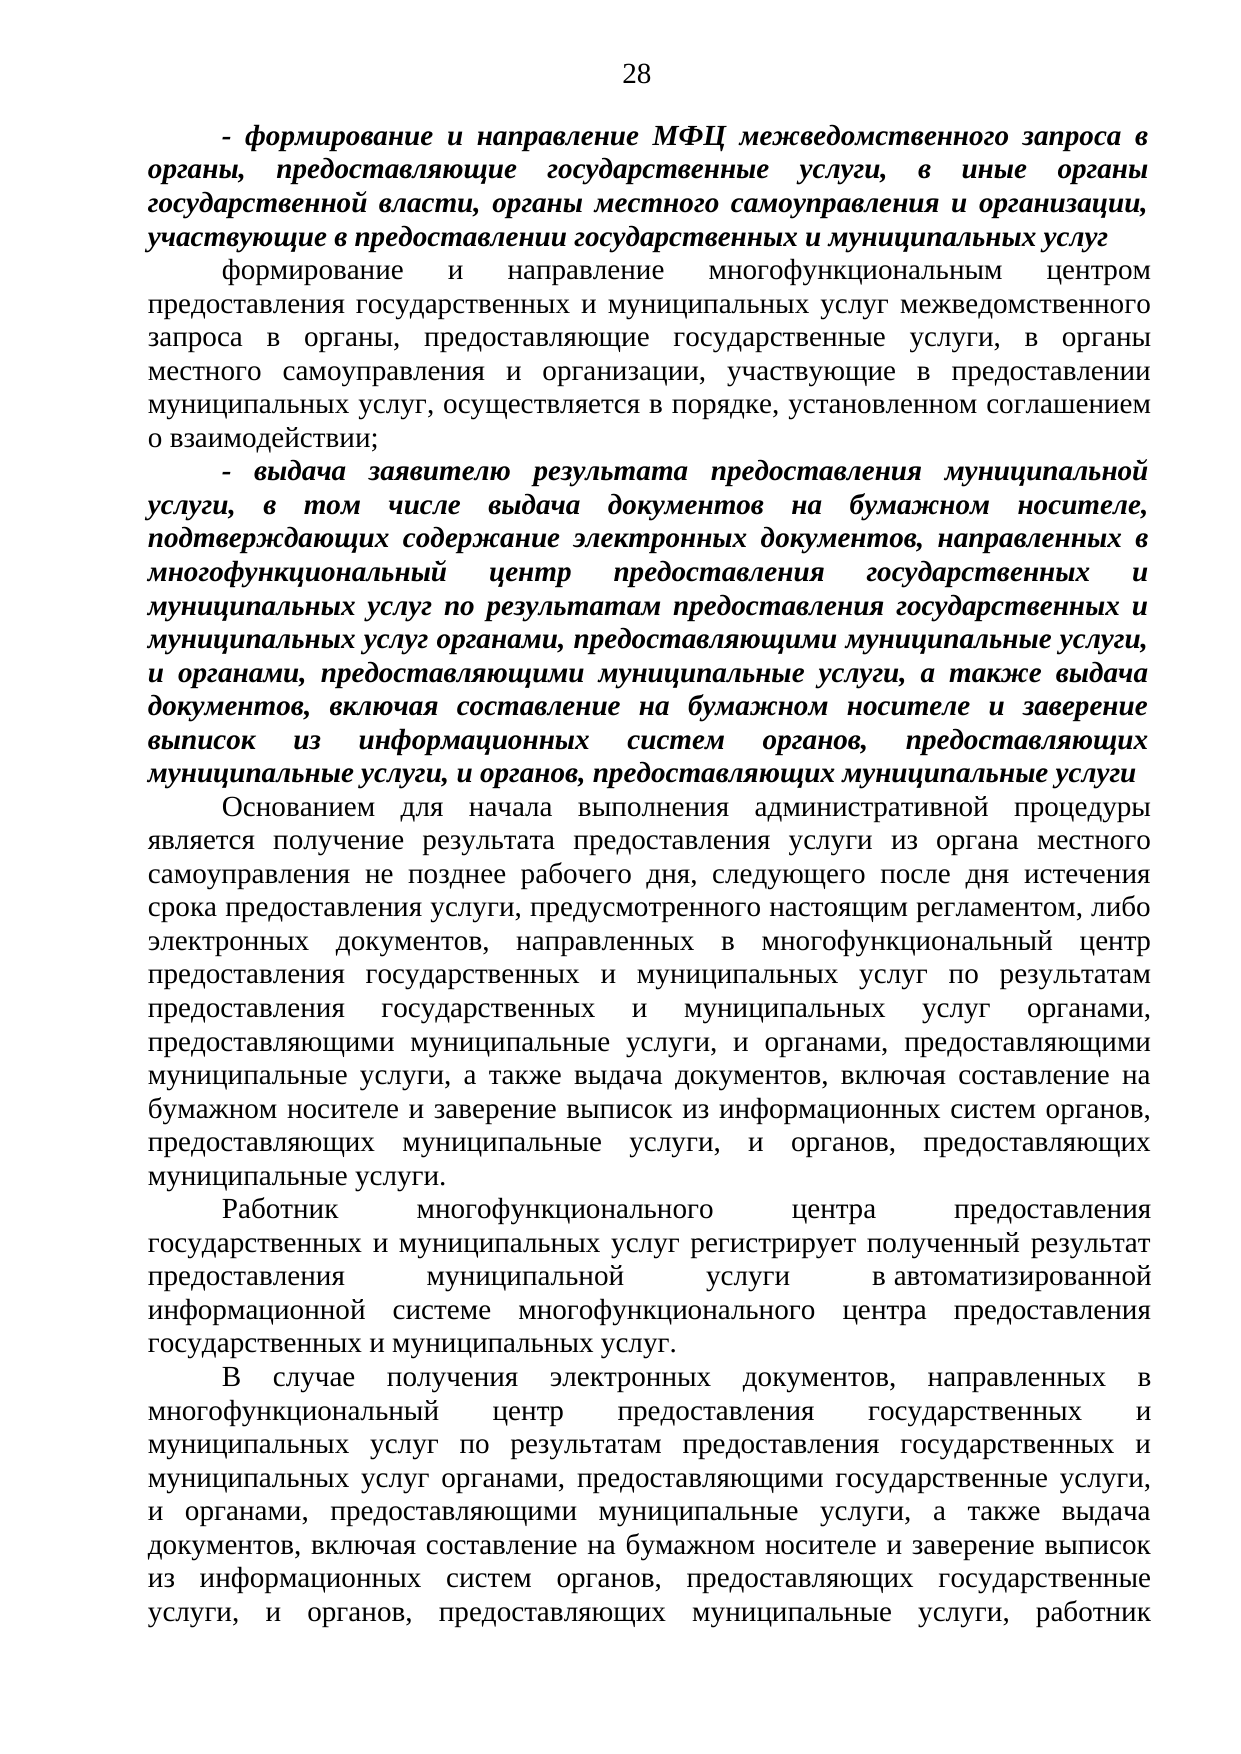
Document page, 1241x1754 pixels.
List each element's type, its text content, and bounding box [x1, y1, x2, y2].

text формирование и направление многофункциональным центром предоставления государственных и муниципальных услуг межведомственного запроса в органы, предоставляющие государственные услуги, в органы местного самоуправления и организации, участвующие в предоставлении муниципальных услуг, осуществляется в порядке, установленном соглашением о взаимодействии; [148, 252, 1152, 453]
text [148, 1359, 1152, 1627]
text Работник многофункционального центра предоставления государственных и муниципальных услуг регистрирует полученный результат предоставления муниципальной услуги в автоматизированной информационной системе многофункционального центра предоставления государственных и муниципальных услуг. [148, 1191, 1152, 1359]
text - выдача заявителю результата предоставления муниципальной услуги, в том числе выдача документов на бумажном носителе, подтверждающих содержание электронных документов, направленных в многофункциональный центр предоставления государственных и муниципальных услуг по результатам предоставления государственных и муниципальных услуг органами, предоставляющими муниципальные услуги, и органами, предоставляющими муниципальные услуги, а также выдача документов, включая составление на бумажном носителе и заверение выписок из информационных систем органов, предоставляющих муниципальные услуги, и органов, предоставляющих муниципальные услуги [148, 453, 1152, 789]
text - формирование и направление МФЦ межведомственного запроса в органы, предоставляющие государственные услуги, в иные органы государственной власти, органы местного самоуправления и организации, участвующие в предоставлении государственных и муниципальных услуг [148, 118, 1152, 252]
text Основанием для начала выполнения административной процедуры является получение результата предоставления услуги из органа местного самоуправления не позднее рабочего дня, следующего после дня истечения срока предоставления услуги, предусмотренного настоящим регламентом, либо электронных документов, направленных в многофункциональный центр предоставления государственных и муниципальных услуг по результатам предоставления государственных и муниципальных услуг органами, предоставляющими муниципальные услуги, и органами, предоставляющими муниципальные услуги, а также выдача документов, включая составление на бумажном носителе и заверение выписок из информационных систем органов, предоставляющих муниципальные услуги, и органов, предоставляющих муниципальные услуги. [148, 789, 1152, 1191]
